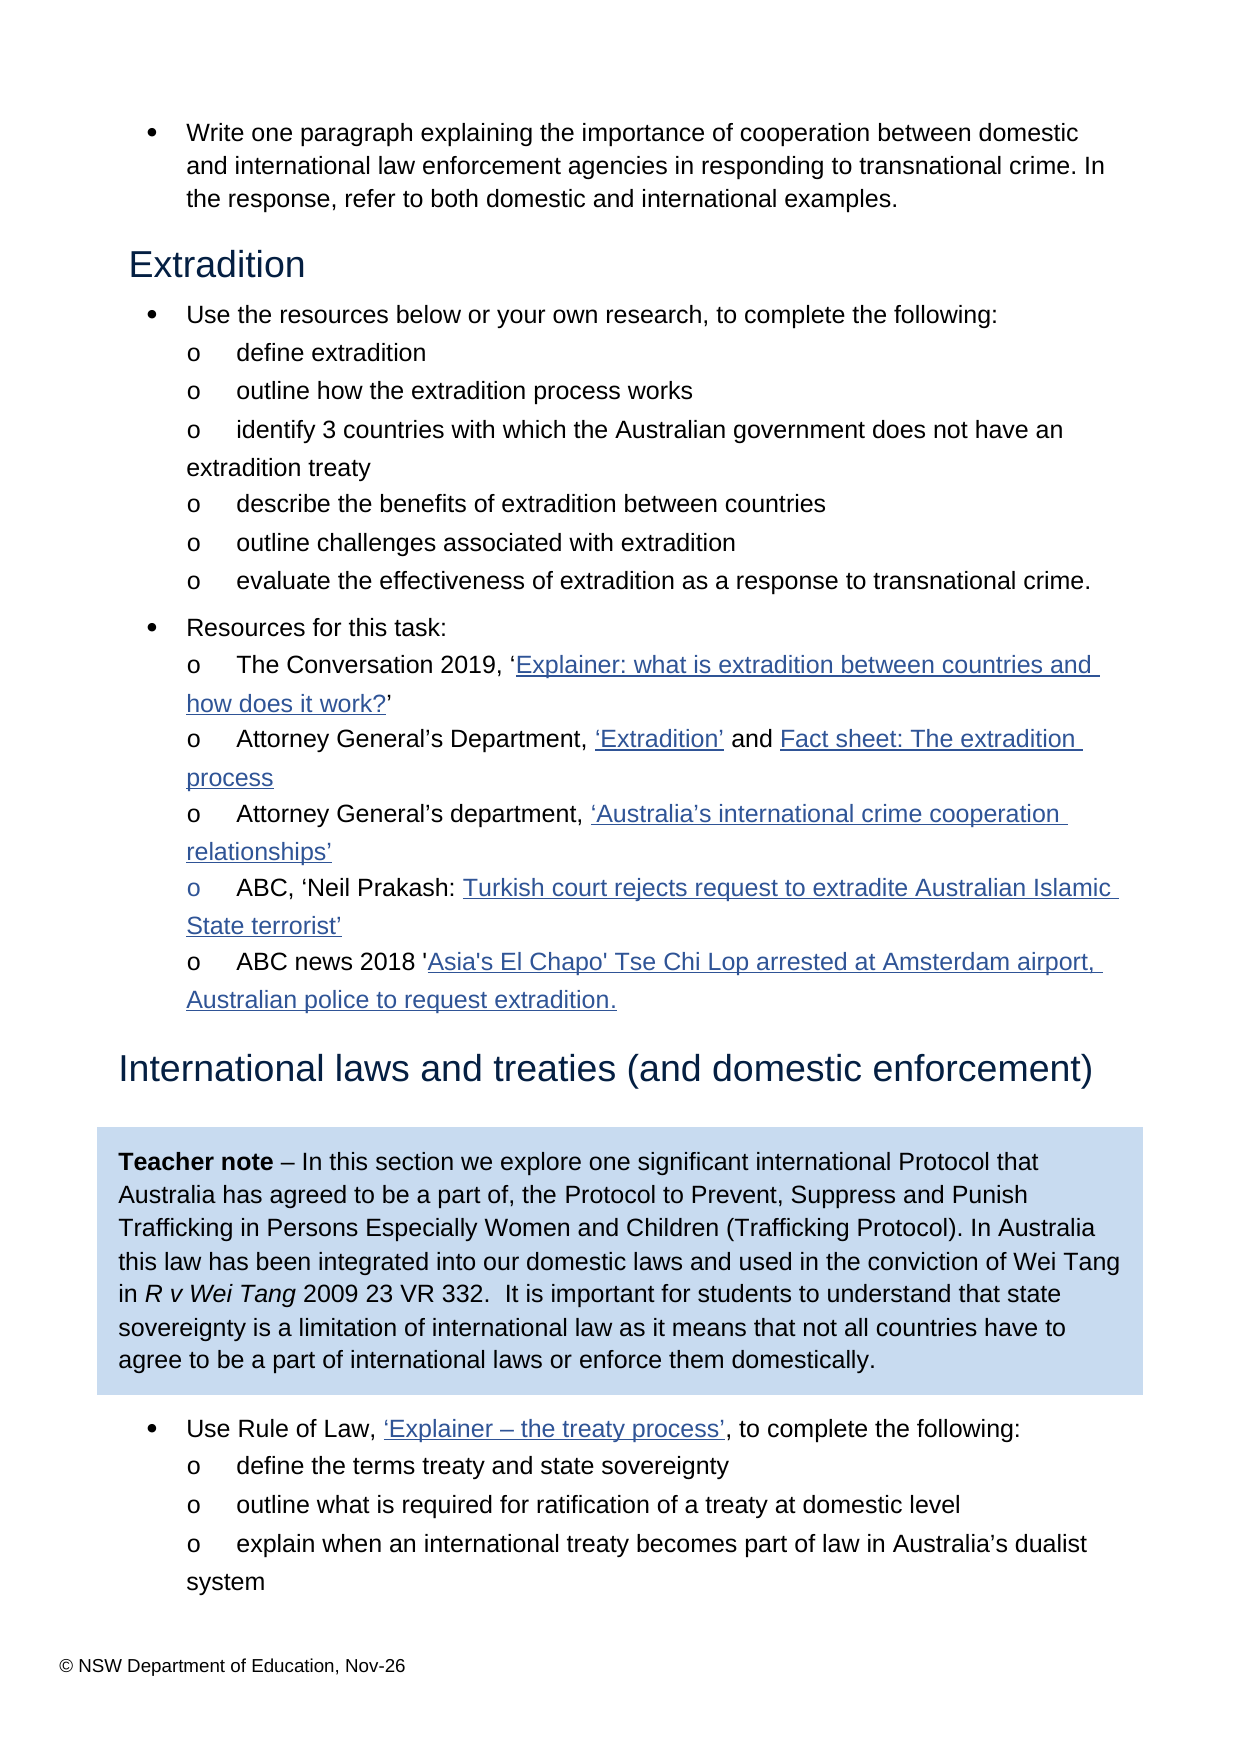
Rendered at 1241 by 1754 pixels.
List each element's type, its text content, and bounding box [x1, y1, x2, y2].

list identify 3 countries with which the Australian government does not have an extradition treaty [186, 415, 1122, 482]
list describe the benefits of extradition between countries [186, 489, 1122, 520]
list Attorney General’s department, ‘Australia’s international crime cooperation relationships’ [186, 798, 1122, 865]
list define the terms treaty and state sovereignty [186, 1451, 1122, 1482]
list ABC, ‘Neil Prakash: Turkish court rejects request to extradite Australian Islamic State terrorist’ [186, 873, 1122, 939]
list Resources for this task: [148, 613, 1122, 642]
list Attorney General’s Department, ‘Extradition’ and Fact sheet: The extradition process [186, 724, 1122, 791]
list Use Rule of Law, ‘Explainer – the treaty process’, to complete the following: [148, 1414, 1122, 1443]
subtitle Extradition [118, 242, 1122, 285]
list Use the resources below or your own research, to complete the following: [148, 300, 1122, 329]
list evaluate the effectiveness of extradition as a response to transnational crime. [186, 566, 1122, 597]
subtitle International laws and treaties (and domestic enforcement) [118, 1046, 1122, 1089]
list The Conversation 2019, ‘Explainer: what is extradition between countries and how does it work?’ [186, 650, 1122, 717]
text Teacher note – In this section we explore one significant international Protocol that Australia has agreed to be a part of, the Protocol to Prevent, Suppress and Punish Trafficking in Persons Especially Women and Children (Trafficking Protocol). In Australia this law has been integrated into our domestic laws and used in the conviction of Wei Tang in R v Wei Tang 2009 23 VR 332. It is important for students to understand that state sovereignty is a limitation of international law as it means that not all countries have to agree to be a part of international laws or enforce them domestically. [97, 1127, 1143, 1395]
list ABC news 2018 'Asia's El Chapo' Tse Chi Lop arrested at Amsterdam airport, Australian police to request extradition. [186, 947, 1122, 1013]
list outline challenges associated with extradition [186, 527, 1122, 558]
list define extradition [186, 337, 1122, 368]
list Write one paragraph explaining the importance of cooperation between domestic and international law enforcement agencies in responding to transnational crime. In the response, refer to both domestic and international examples. [148, 118, 1122, 213]
list outline what is required for ratification of a treaty at domestic level [186, 1490, 1122, 1521]
list outline how the extradition process works [186, 376, 1122, 407]
list explain when an international treaty becomes part of law in Australia’s dualist system [186, 1528, 1122, 1595]
